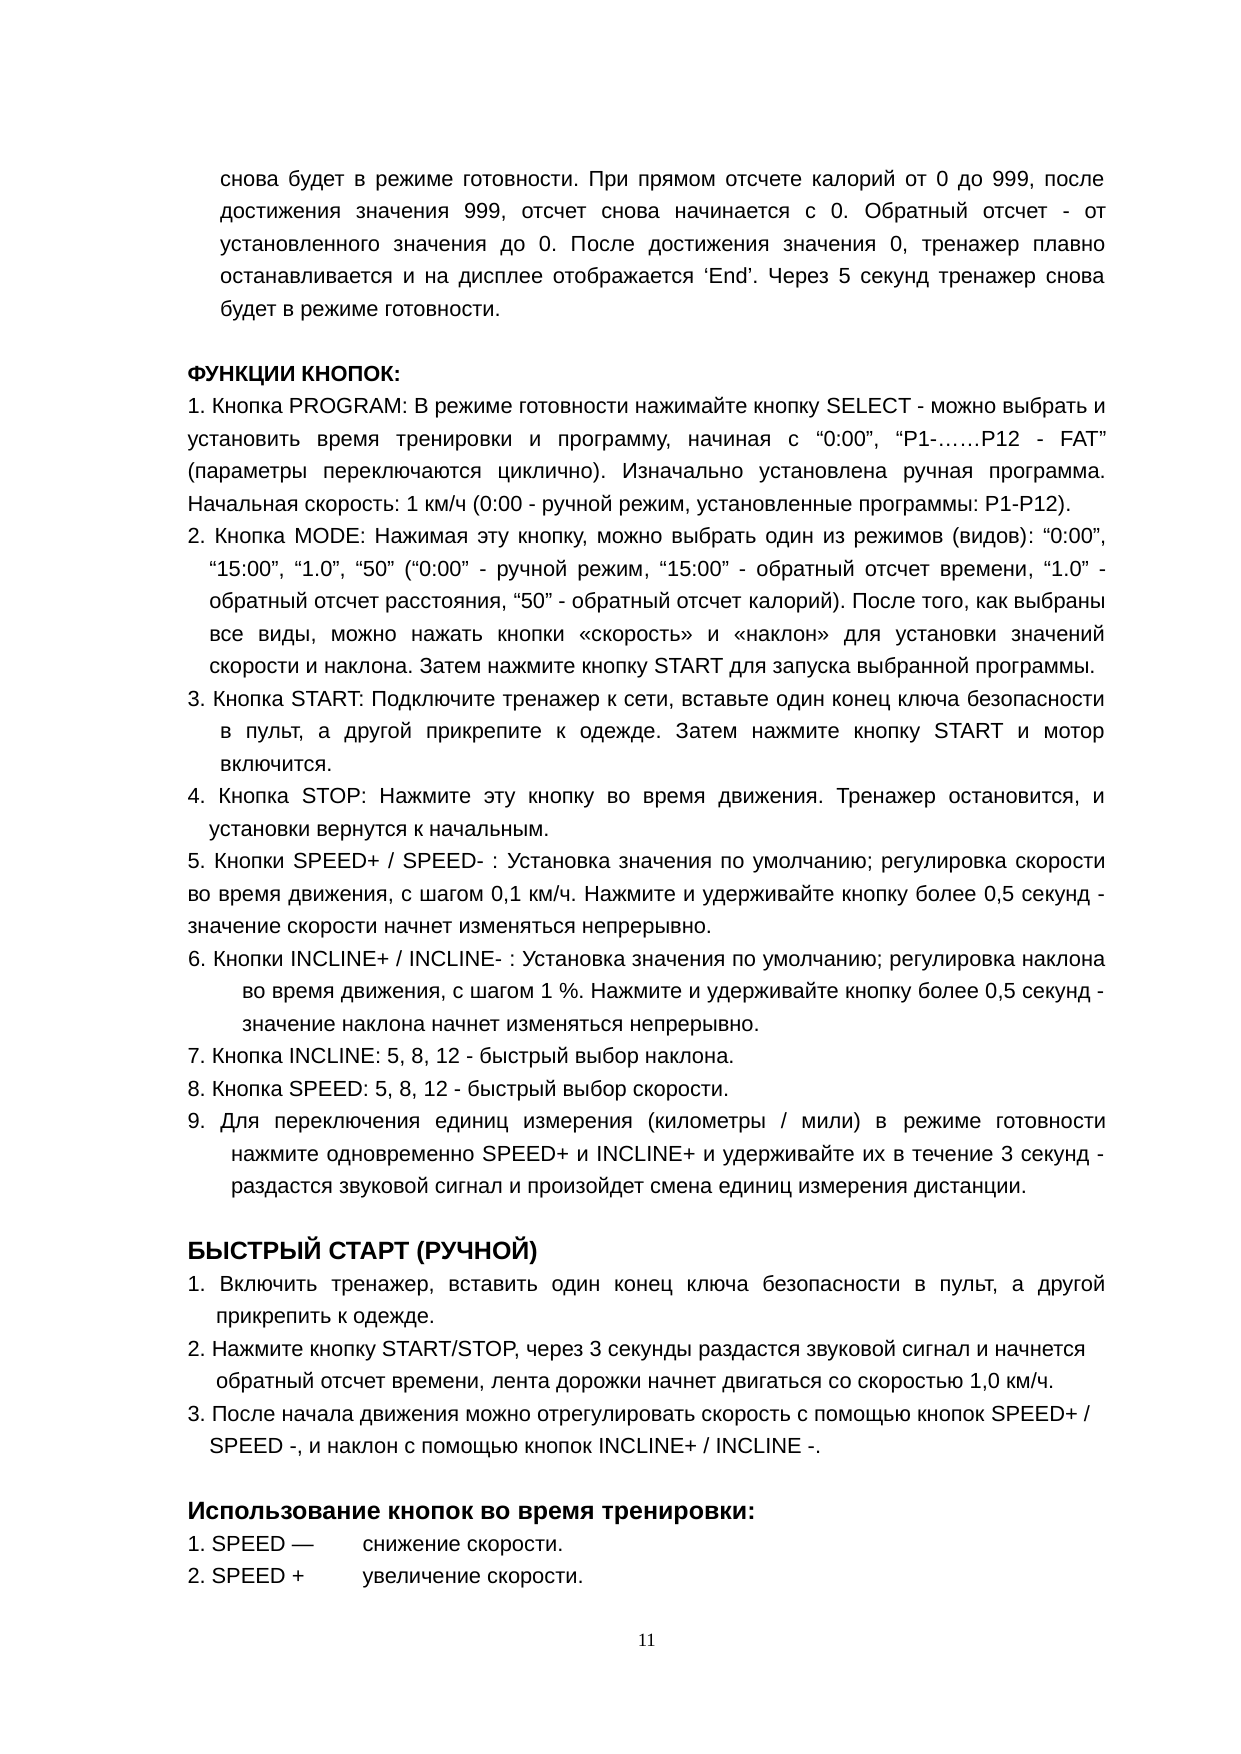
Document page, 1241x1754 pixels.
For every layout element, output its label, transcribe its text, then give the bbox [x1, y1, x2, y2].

text БЫСТРЫЙ СТАРТ (РУЧНОЙ) [187, 1234, 1106, 1267]
text 1. SPEED — снижение скорости. [187, 1527, 1106, 1559]
text 2. SPEED + увеличение скорости. [187, 1559, 1106, 1592]
text 1. Кнопка PROGRAM: В режиме готовности нажимайте кнопку SELECT - можно выбрать и установить время тренировки и программу, начиная с “0:00”, “P1-……P12 - FAT” (параметры переключаются циклично). Изначально установлена ручная программа. Начальная скорость: (0:00 - ручной режим, установленные программы: P1-P12). [187, 389, 1106, 519]
text 7. Кнопка INCLINE: 5, 8, 12 - быстрый выбор наклона. [187, 1039, 1106, 1072]
text 8. Кнопка SPEED: 5, 8, 12 - быстрый выбор скорости. [187, 1072, 1106, 1104]
text 2. Нажмите кнопку START/STOP, через 3 секунды раздастся звуковой сигнал и начнется обратный отсчет времени, лента дорожки начнет двигаться со скоростью . [187, 1332, 1106, 1397]
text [187, 162, 1106, 324]
text 6. Кнопки INCLINE+ / INCLINE- : Установка значения по умолчанию; регулировка наклона во время движения, с шагом 1 %. Нажмите и удерживайте кнопку более 0,5 секунд - значение наклона начнет изменяться непрерывно. [188, 942, 1106, 1039]
text 3. После начала движения можно отрегулировать скорость с помощью кнопок SPEED+ / SPEED -, и наклон с помощью кнопок INCLINE+ / INCLINE -. [187, 1397, 1106, 1462]
text 5. Кнопки SPEED+ / SPEED- : Установка значения по умолчанию; регулировка скорости во время движения, с шагом . Нажмите и удерживайте кнопку более 0,5 секунд - значение скорости начнет изменяться непрерывно. [187, 844, 1106, 942]
text 9. Для переключения единиц измерения (километры / мили) в режиме готовности нажмите одновременно SPEED+ и INCLINE+ и удерживайте их в течение 3 секунд - раздастся звуковой сигнал и произойдет смена единиц измерения дистанции. [187, 1104, 1106, 1202]
text 2. Кнопка MODE: Нажимая эту кнопку, можно выбрать один из режимов (видов): “0:00”, “15:00”, “, “ (“0:00” - ручной режим, “15:00” - обратный отсчет времени, “ - обратный отсчет расстояния, “ - обратный отсчет калорий). После того, как выбраны все виды, можно нажать кнопки «скорость» и «наклон» для установки значений скорости и наклона. Затем нажмите кнопку START для запуска выбранной программы. [187, 519, 1106, 682]
text ФУНКЦИИ КНОПОК: [187, 357, 1106, 389]
text Использование кнопок во время тренировки: [187, 1494, 1106, 1527]
text 4. Кнопка STOP: Нажмите эту кнопку во время движения. Тренажер остановится, и установки вернутся к начальным. [187, 779, 1106, 844]
text 3. Кнопка START: Подключите тренажер к сети, вставьте один конец ключа безопасности в пульт, а другой прикрепите к одежде. Затем нажмите кнопку START и мотор включится. [187, 682, 1106, 779]
text 1. Включить тренажер, вставить один конец ключа безопасности в пульт, а другой прикрепить к одежде. [187, 1267, 1106, 1332]
